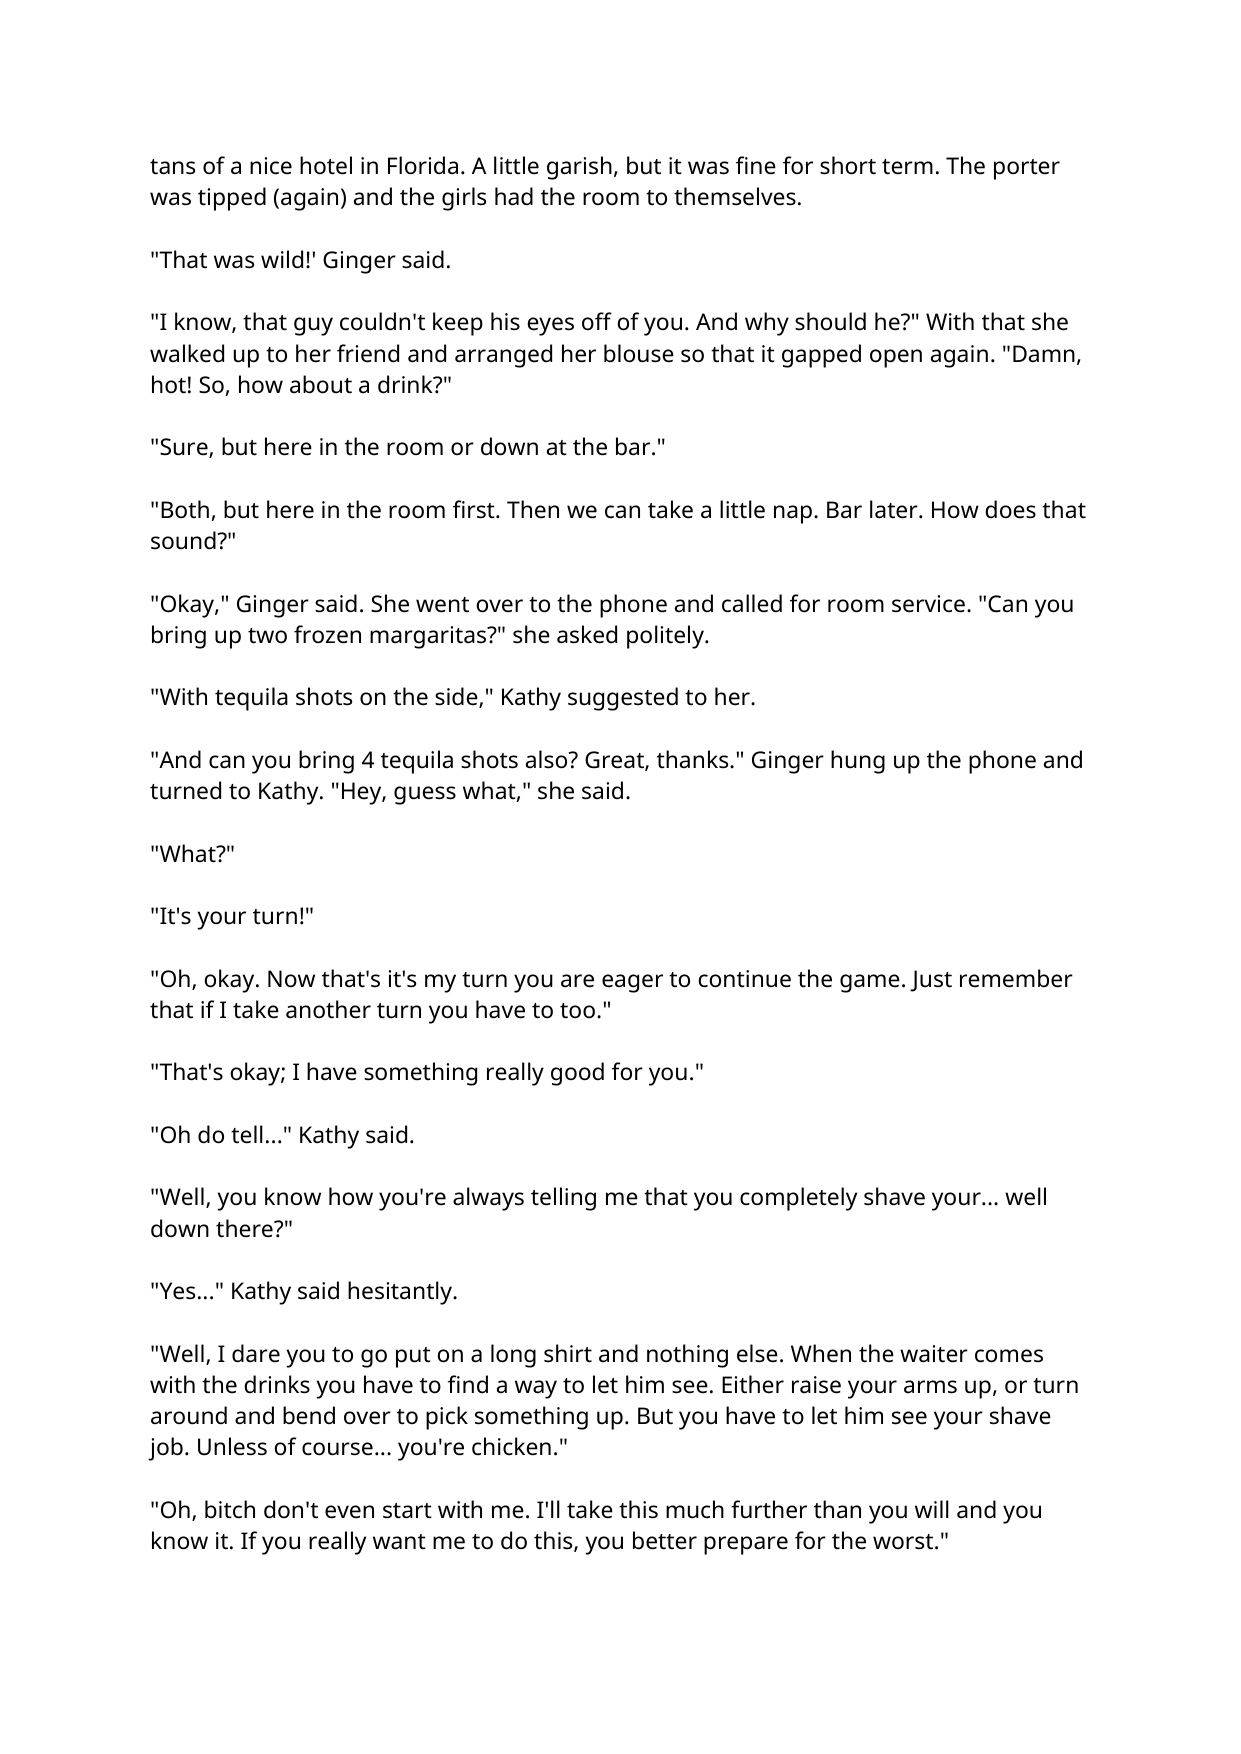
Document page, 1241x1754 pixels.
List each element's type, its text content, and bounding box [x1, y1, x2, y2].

text "Sure, but here in the room or down at the bar." [150, 431, 1090, 462]
text "Oh, okay. Now that's it's my turn you are eager to continue the game. Just remember that if I take another turn you have to too." [150, 962, 1090, 1025]
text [150, 150, 1090, 212]
text "Well, I dare you to go put on a long shirt and nothing else. When the waiter comes with the drinks you have to find a way to let him see. Either raise your arms up, or turn around and bend over to pick something up. But you have to let him see your shave job. Unless of course... you're chicken." [150, 1337, 1090, 1462]
text "With tequila shots on the side," Kathy suggested to her. [150, 681, 1090, 712]
text "What?" [150, 837, 1090, 869]
text "Well, you know how you're always telling me that you completely shave your... well down there?" [150, 1181, 1090, 1244]
text "That was wild!' Ginger said. [150, 244, 1090, 275]
text "Oh, bitch don't even start with me. I'll take this much further than you will and you know it. If you really want me to do this, you better prepare for the worst." [150, 1494, 1090, 1556]
text "Oh do tell..." Kathy said. [150, 1119, 1090, 1150]
text "And can you bring 4 tequila shots also? Great, thanks." Ginger hung up the phone and turned to Kathy. "Hey, guess what," she said. [150, 744, 1090, 806]
text "Okay," Ginger said. She went over to the phone and called for room service. "Can you bring up two frozen margaritas?" she asked politely. [150, 587, 1090, 650]
text "Both, but here in the room first. Then we can take a little nap. Bar later. How does that sound?" [150, 494, 1090, 556]
text "Yes..." Kathy said hesitantly. [150, 1275, 1090, 1306]
text "I know, that guy couldn't keep his eyes off of you. And why should he?" With that she walked up to her friend and arranged her blouse so that it gapped open again. "Damn, hot! So, how about a drink?" [150, 306, 1090, 400]
text "It's your turn!" [150, 900, 1090, 931]
text "That's okay; I have something really good for you." [150, 1056, 1090, 1087]
